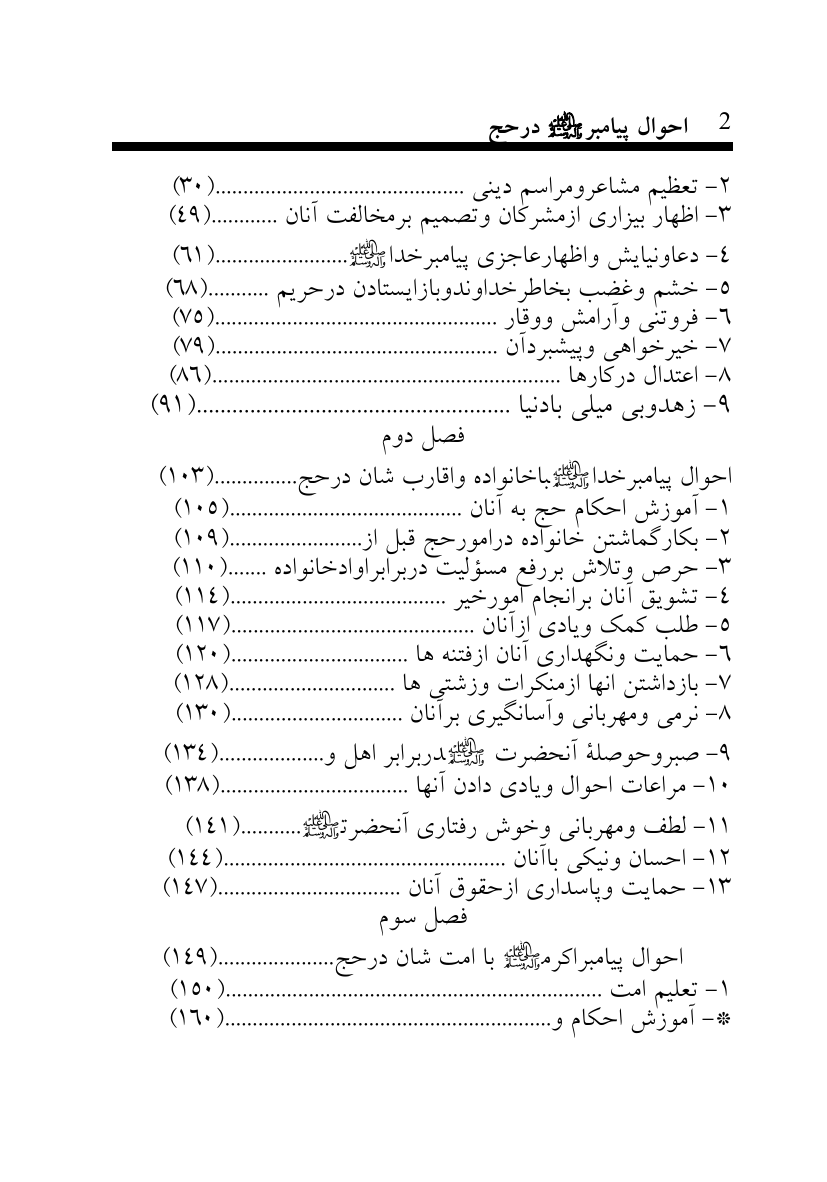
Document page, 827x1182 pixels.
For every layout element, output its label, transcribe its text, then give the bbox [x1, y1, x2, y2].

text 6- فروتنی وآرامش ووقار ...................................................(75) [112, 307, 731, 336]
text 7- بازداشتن انها ازمنکرات وزشتی ها ..............................(128) [112, 673, 731, 702]
text 12- احسان ونیکی باآنان ...................................................(144) [112, 848, 731, 877]
text 7- خیرخواهی وپیشبردآن ...................................................(79) [112, 336, 731, 365]
text 11- لطف ومهربانی وخوش رفتاری آنحضرتص...........(141) [112, 804, 731, 848]
text 2- بکارگماشتن خانواده درامورحج قبل از........................(109) [112, 527, 731, 557]
text 1- آموزش احکام حج به آنان ..........................................(105) [112, 498, 731, 527]
text 3- اظهار بیزاری ازمشرکان وتصمیم برمخالفت آنان ............(49) [112, 205, 731, 234]
text 2- تعظیم مشاعرومراسم دینی .............................................(30) [112, 176, 731, 205]
text احوال پیامبرخداصباخانواده واقارب شان درحج...............(103) [112, 455, 731, 498]
text 5- خشم وغضب بخاطرخداوندوبازایستادن درحریم ...........(68) [112, 278, 731, 307]
text احوال پیامبراکرمص با امت شان درحج.....................(149) [112, 936, 731, 979]
text 1- تعلیم امت ....................................................................(150) [112, 979, 731, 1008]
text فصل دوم [112, 426, 731, 455]
text 4- تشویق آنان برانجام امورخیر .......................................(114) [112, 586, 731, 615]
text 9- زهدوبی میلی بادنیا .....................................................(91) [112, 394, 731, 426]
text فصل سوم [112, 906, 731, 936]
text 5- طلب کمک ویادی ازآنان ............................................(117) [112, 615, 731, 644]
text 4- دعاونیایش واظهارعاجزی پیامبرخداص........................(61) [112, 234, 731, 278]
text 10- مراعات احوال ویادی دادن آنها ..................................(138) [112, 775, 731, 804]
text 6- حمایت ونگهداری آنان ازفتنه ها ................................(120) [112, 644, 731, 673]
text 8- اعتدال درکارها ...............................................................(86) [112, 365, 731, 394]
text 8- نرمی ومهربانی وآسانگیری برآنان ...............................(130) [112, 702, 731, 732]
text *- آموزش احکام و...........................................................(160) [112, 1008, 731, 1038]
text 9- صبروحوصلة آنحضرت صدربرابر اهل و...................(134) [112, 732, 731, 775]
text 3- حرص وتلاش بررفع مسؤلیت دربرابراوادخانواده .......(110) [112, 557, 731, 586]
text 13- حمایت وپاسداری ازحقوق آنان .................................(147) [112, 877, 731, 906]
